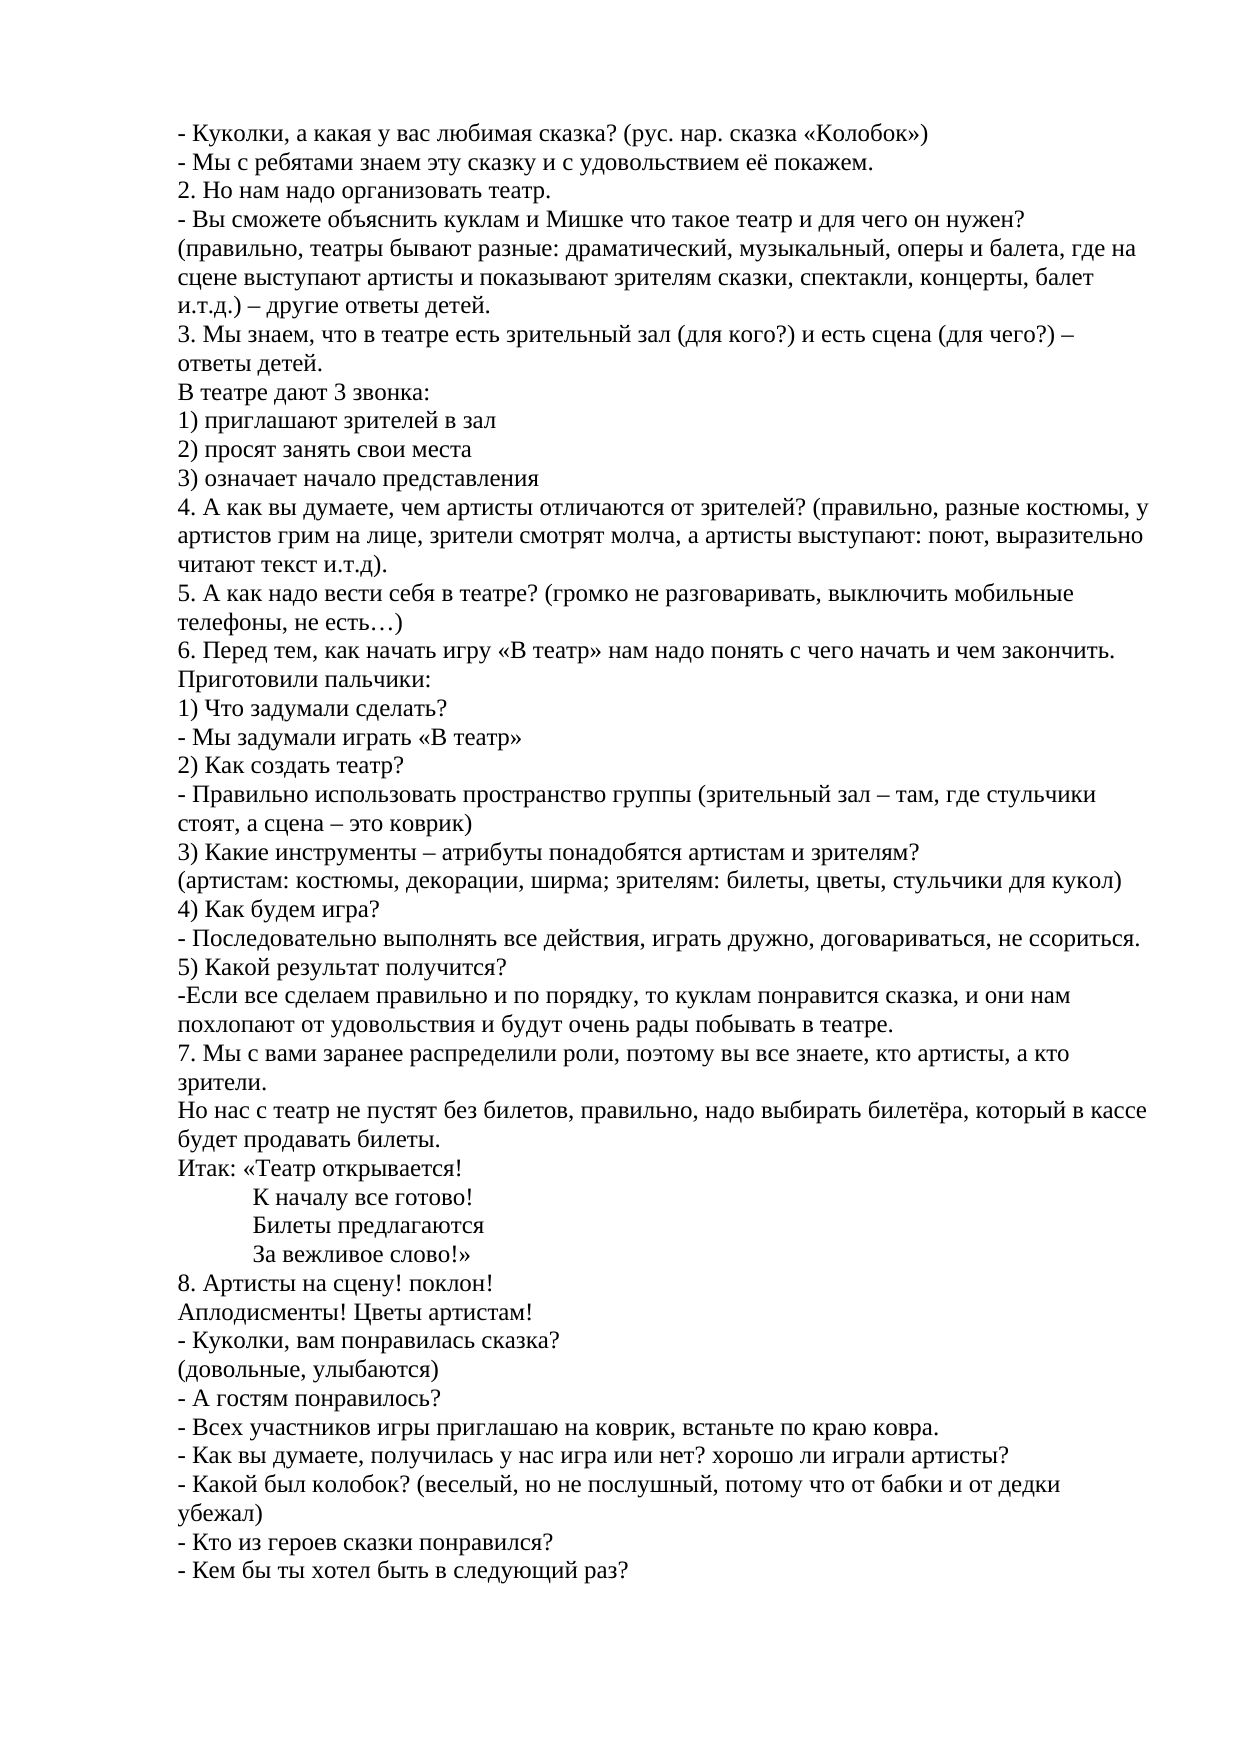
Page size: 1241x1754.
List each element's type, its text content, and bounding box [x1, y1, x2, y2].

text 3) Какие инструменты – атрибуты понадобятся артистам и зрителям? [177, 837, 1152, 866]
text 3) означает начало представления [177, 463, 1152, 492]
text К началу все готово! [177, 1182, 1152, 1211]
text - Какой был колобок? (веселый, но не послушный, потому что от бабки и от дедки убежал) [177, 1469, 1152, 1527]
text 5. А как надо вести себя в театре? (громко не разговаривать, выключить мобильные телефоны, не есть…) [177, 578, 1152, 636]
text 5) Какой результат получится? [177, 952, 1152, 981]
text 8. Артисты на сцену! поклон! [177, 1268, 1152, 1297]
text - Мы задумали играть «В театр» [177, 722, 1152, 751]
text - Как вы думаете, получилась у нас игра или нет? хорошо ли играли артисты? [177, 1441, 1152, 1469]
text 4. А как вы думаете, чем артисты отличаются от зрителей? (правильно, разные костюмы, у артистов грим на лице, зрители смотрят молча, а артисты выступают: поют, выразительно читают текст и.т.д). [177, 492, 1152, 578]
text 1) Что задумали сделать? [177, 693, 1152, 722]
text 1) приглашают зрителей в зал [177, 406, 1152, 434]
text - Всех участников игры приглашаю на коврик, встаньте по краю ковра. [177, 1412, 1152, 1441]
text - Последовательно выполнять все действия, играть дружно, договариваться, не ссориться. [177, 923, 1152, 952]
text В театре дают 3 звонка: [177, 377, 1152, 406]
text - Вы сможете объяснить куклам и Мишке что такое театр и для чего он нужен? (правильно, театры бывают разные: драматический, музыкальный, оперы и балета, где на сцене выступают артисты и показывают зрителям сказки, спектакли, концерты, балет и.т.д.) – другие ответы детей. [177, 204, 1152, 319]
text - Куколки, вам понравилась сказка? [177, 1326, 1152, 1354]
text Итак: «Театр открывается! [177, 1153, 1152, 1182]
text - Мы с ребятами знаем эту сказку и с удовольствием её покажем. [177, 147, 1152, 176]
text 2) Как создать театр? [177, 751, 1152, 779]
text (довольные, улыбаются) [177, 1354, 1152, 1383]
text Аплодисменты! Цветы артистам! [177, 1297, 1152, 1326]
text -Если все сделаем правильно и по порядку, то куклам понравится сказка, и они нам похлопают от удовольствия и будут очень рады побывать в театре. [177, 981, 1152, 1038]
text - Кем бы ты хотел быть в следующий раз? [177, 1556, 1152, 1584]
text (артистам: костюмы, декорации, ширма; зрителям: билеты, цветы, стульчики для кукол) [177, 866, 1152, 894]
text 3. Мы знаем, что в театре есть зрительный зал (для кого?) и есть сцена (для чего?) – ответы детей. [177, 319, 1152, 377]
text - Куколки, а какая у вас любимая сказка? (рус. нар. сказка «Колобок») [177, 118, 1152, 147]
text - Кто из героев сказки понравился? [177, 1527, 1152, 1556]
text 2. Но нам надо организовать театр. [177, 176, 1152, 204]
text 2) просят занять свои места [177, 434, 1152, 463]
text - А гостям понравилось? [177, 1383, 1152, 1412]
text - Правильно использовать пространство группы (зрительный зал – там, где стульчики стоят, а сцена – это коврик) [177, 779, 1152, 837]
text 4) Как будем игра? [177, 894, 1152, 923]
text 6. Перед тем, как начать игру «В театр» нам надо понять с чего начать и чем закончить. Приготовили пальчики: [177, 636, 1152, 693]
text Но нас с театр не пустят без билетов, правильно, надо выбирать билетёра, который в кассе будет продавать билеты. [177, 1096, 1152, 1153]
text За вежливое слово!» [177, 1239, 1152, 1268]
text 7. Мы с вами заранее распределили роли, поэтому вы все знаете, кто артисты, а кто зрители. [177, 1038, 1152, 1096]
text Билеты предлагаются [177, 1211, 1152, 1239]
